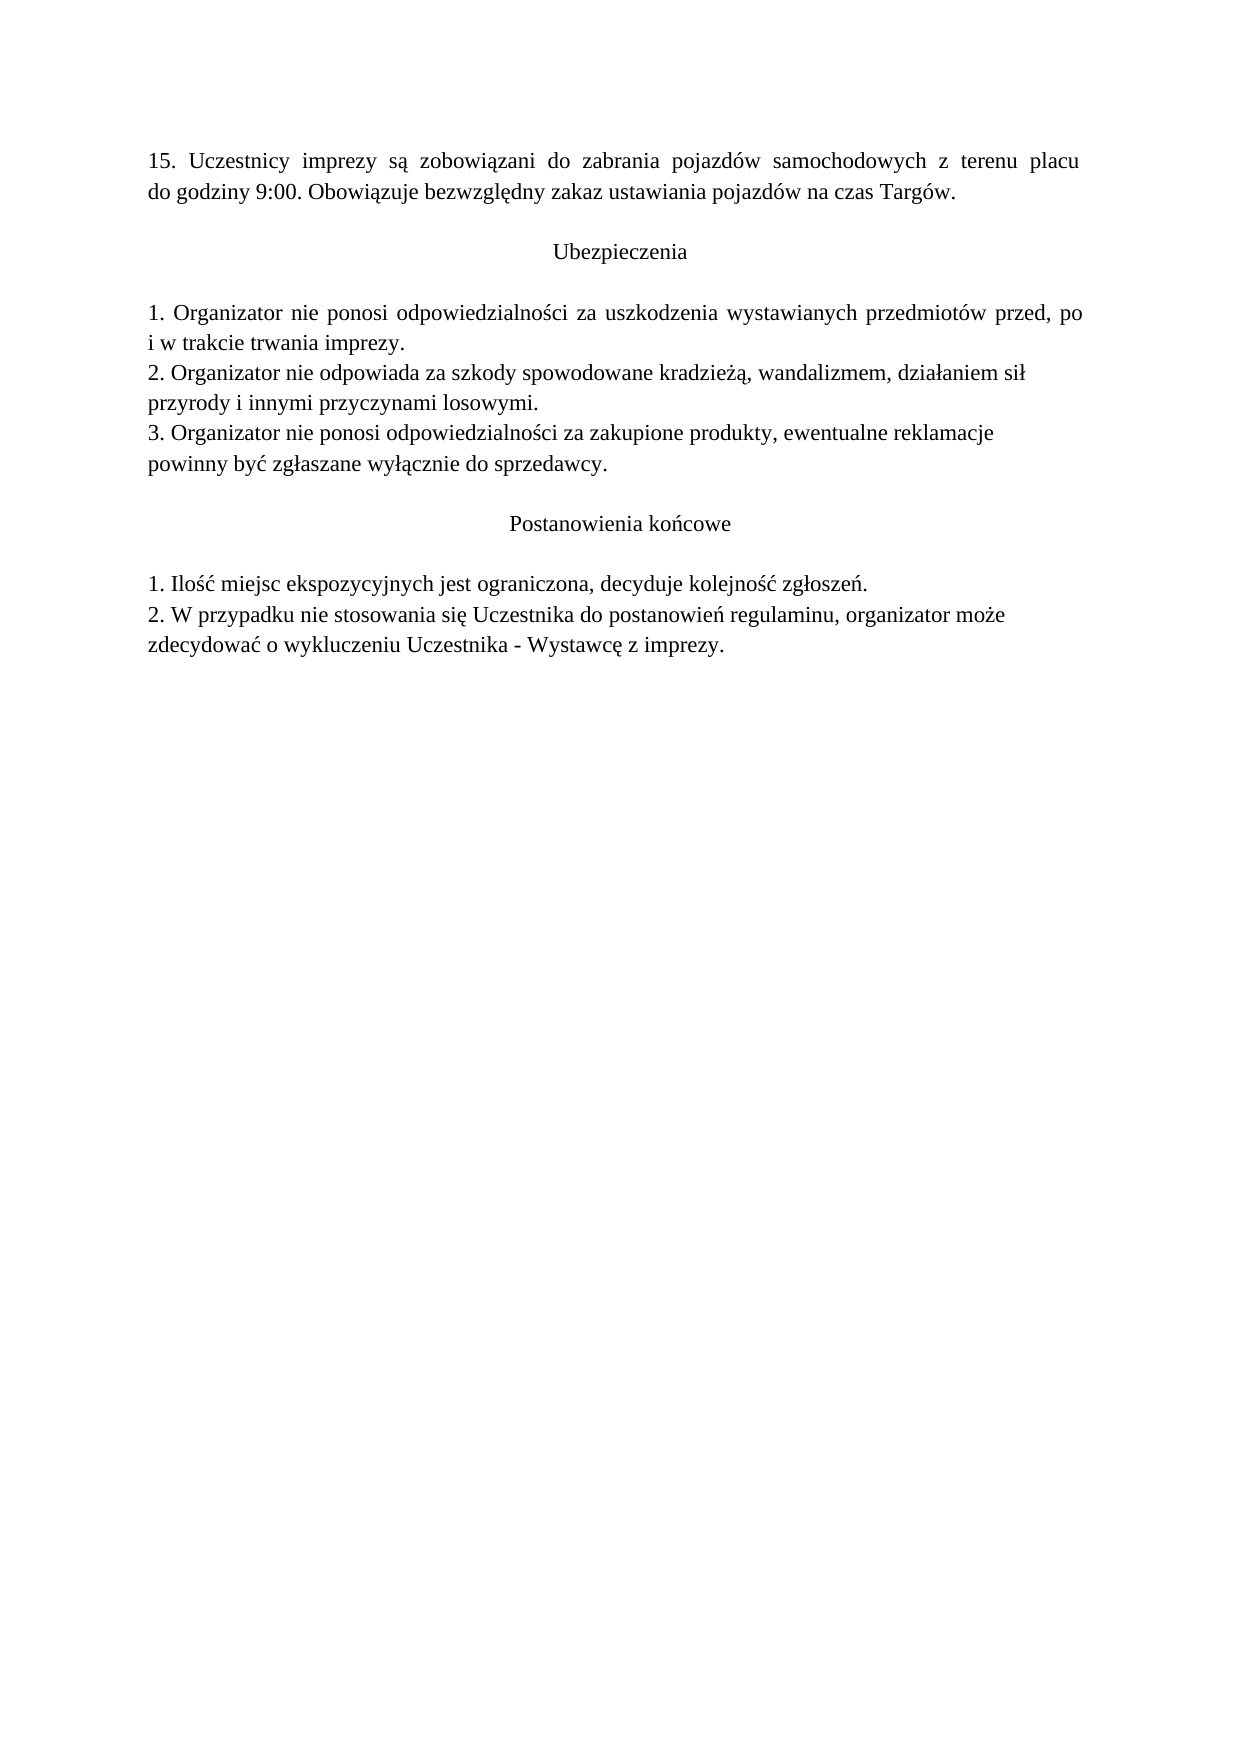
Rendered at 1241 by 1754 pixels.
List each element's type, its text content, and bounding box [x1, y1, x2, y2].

text 1. Ilość miejsc ekspozycyjnych jest ograniczona, decyduje kolejność zgłoszeń. [148, 571, 1093, 597]
text przyrody i innymi przyczynami losowymi. [148, 389, 1093, 416]
text 2. Organizator nie odpowiada za szkody spowodowane kradzieżą, wandalizmem, działaniem sił [148, 359, 1093, 385]
text 15. Uczestnicy imprezy są zobowiązani do zabrania pojazdów samochodowych z terenu placu do godziny 9:00. Obowiązuje bezwzględny zakaz ustawiania pojazdów na czas Targów. [148, 148, 1093, 204]
text 2. W przypadku nie stosowania się Uczestnika do postanowień regulaminu, organizator może [148, 601, 1093, 627]
text Postanowienia końcowe [148, 510, 1093, 536]
text powinny być zgłaszane wyłącznie do sprzedawcy. [148, 450, 1093, 476]
text 1. Organizator nie ponosi odpowiedzialności za uszkodzenia wystawianych przedmiotów przed, po i w trakcie trwania imprezy. [148, 299, 1093, 355]
text zdecydować o wykluczeniu Uczestnika - Wystawcę z imprezy. [148, 631, 1093, 657]
text 3. Organizator nie ponosi odpowiedzialności za zakupione produkty, ewentualne reklamacje [148, 419, 1093, 446]
text Ubezpieczenia [148, 238, 1093, 264]
